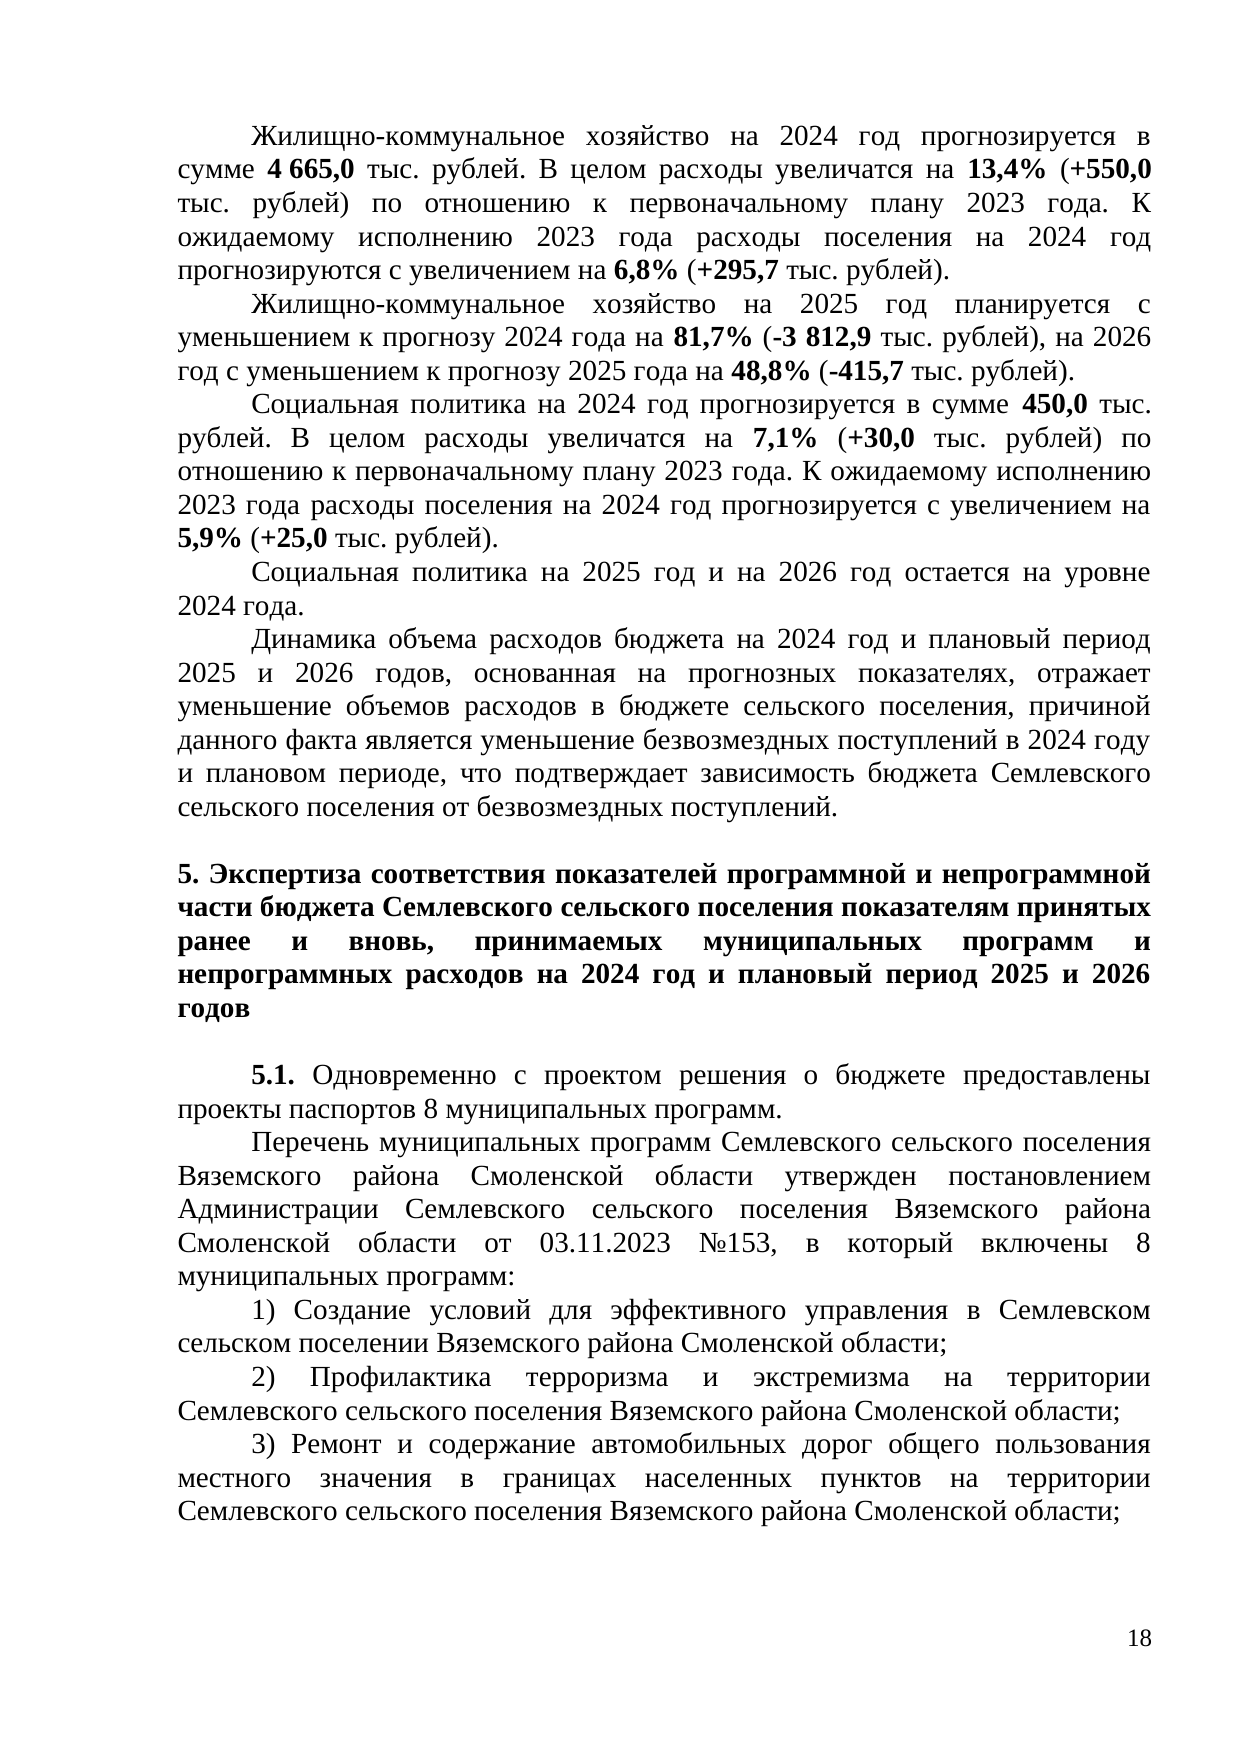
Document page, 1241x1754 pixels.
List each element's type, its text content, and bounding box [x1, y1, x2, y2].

text Динамика объема расходов бюджета на 2024 год и плановый период 2025 и 2026 годов, основанная на прогнозных показателях, отражает уменьшение объемов расходов в бюджете сельского поселения, причиной данного факта является уменьшение безвозмездных поступлений в 2024 году и плановом периоде, что подтверждает зависимость бюджета Семлевского сельского поселения от безвозмездных поступлений. [177, 621, 1152, 822]
text 3) Ремонт и содержание автомобильных дорог общего пользования местного значения в границах населенных пунктов на территории Семлевского сельского поселения Вяземского района Смоленской области; [177, 1426, 1152, 1527]
text 2) Профилактика терроризма и экстремизма на территории Семлевского сельского поселения Вяземского района Смоленской области; [177, 1359, 1152, 1426]
text 5. Экспертиза соответствия показателей программной и непрограммной части бюджета Семлевского сельского поселения показателям принятых ранее и вновь, принимаемых муниципальных программ и непрограммных расходов на 2024 год и плановый период 2025 и 2026 годов [177, 856, 1152, 1024]
text 1) Создание условий для эффективного управления в Семлевском сельском поселении Вяземского района Смоленской области; [177, 1292, 1152, 1359]
text Жилищно-коммунальное хозяйство на 2025 год планируется с уменьшением к прогнозу 2024 года на 81,7% (-3 812,9 тыс. рублей), на 2026 год с уменьшением к прогнозу 2025 года на 48,8% (-415,7 тыс. рублей). [177, 286, 1152, 386]
text Социальная политика на 2024 год прогнозируется в сумме 450,0 тыс. рублей. В целом расходы увеличатся на 7,1% (+30,0 тыс. рублей) по отношению к первоначальному плану 2023 года. К ожидаемому исполнению 2023 года расходы поселения на 2024 год прогнозируется с увеличением на 5,9% (+25,0 тыс. рублей). [177, 386, 1152, 554]
text Жилищно-коммунальное хозяйство на 2024 год прогнозируется в сумме 4 665,0 тыс. рублей. В целом расходы увеличатся на 13,4% (+550,0 тыс. рублей) по отношению к первоначальному плану 2023 года. К ожидаемому исполнению 2023 года расходы поселения на 2024 год прогнозируются с увеличением на 6,8% (+295,7 тыс. рублей). [177, 118, 1152, 286]
text 5.1. Одновременно с проектом решения о бюджете предоставлены проекты паспортов 8 муниципальных программ. [177, 1057, 1152, 1124]
text Перечень муниципальных программ Семлевского сельского поселения Вяземского района Смоленской области утвержден постановлением Администрации Семлевского сельского поселения Вяземского района Смоленской области от 03.11.2023 №153, в который включены 8 муниципальных программ: [177, 1124, 1152, 1292]
text Социальная политика на 2025 год и на 2026 год остается на уровне 2024 года. [177, 554, 1152, 621]
